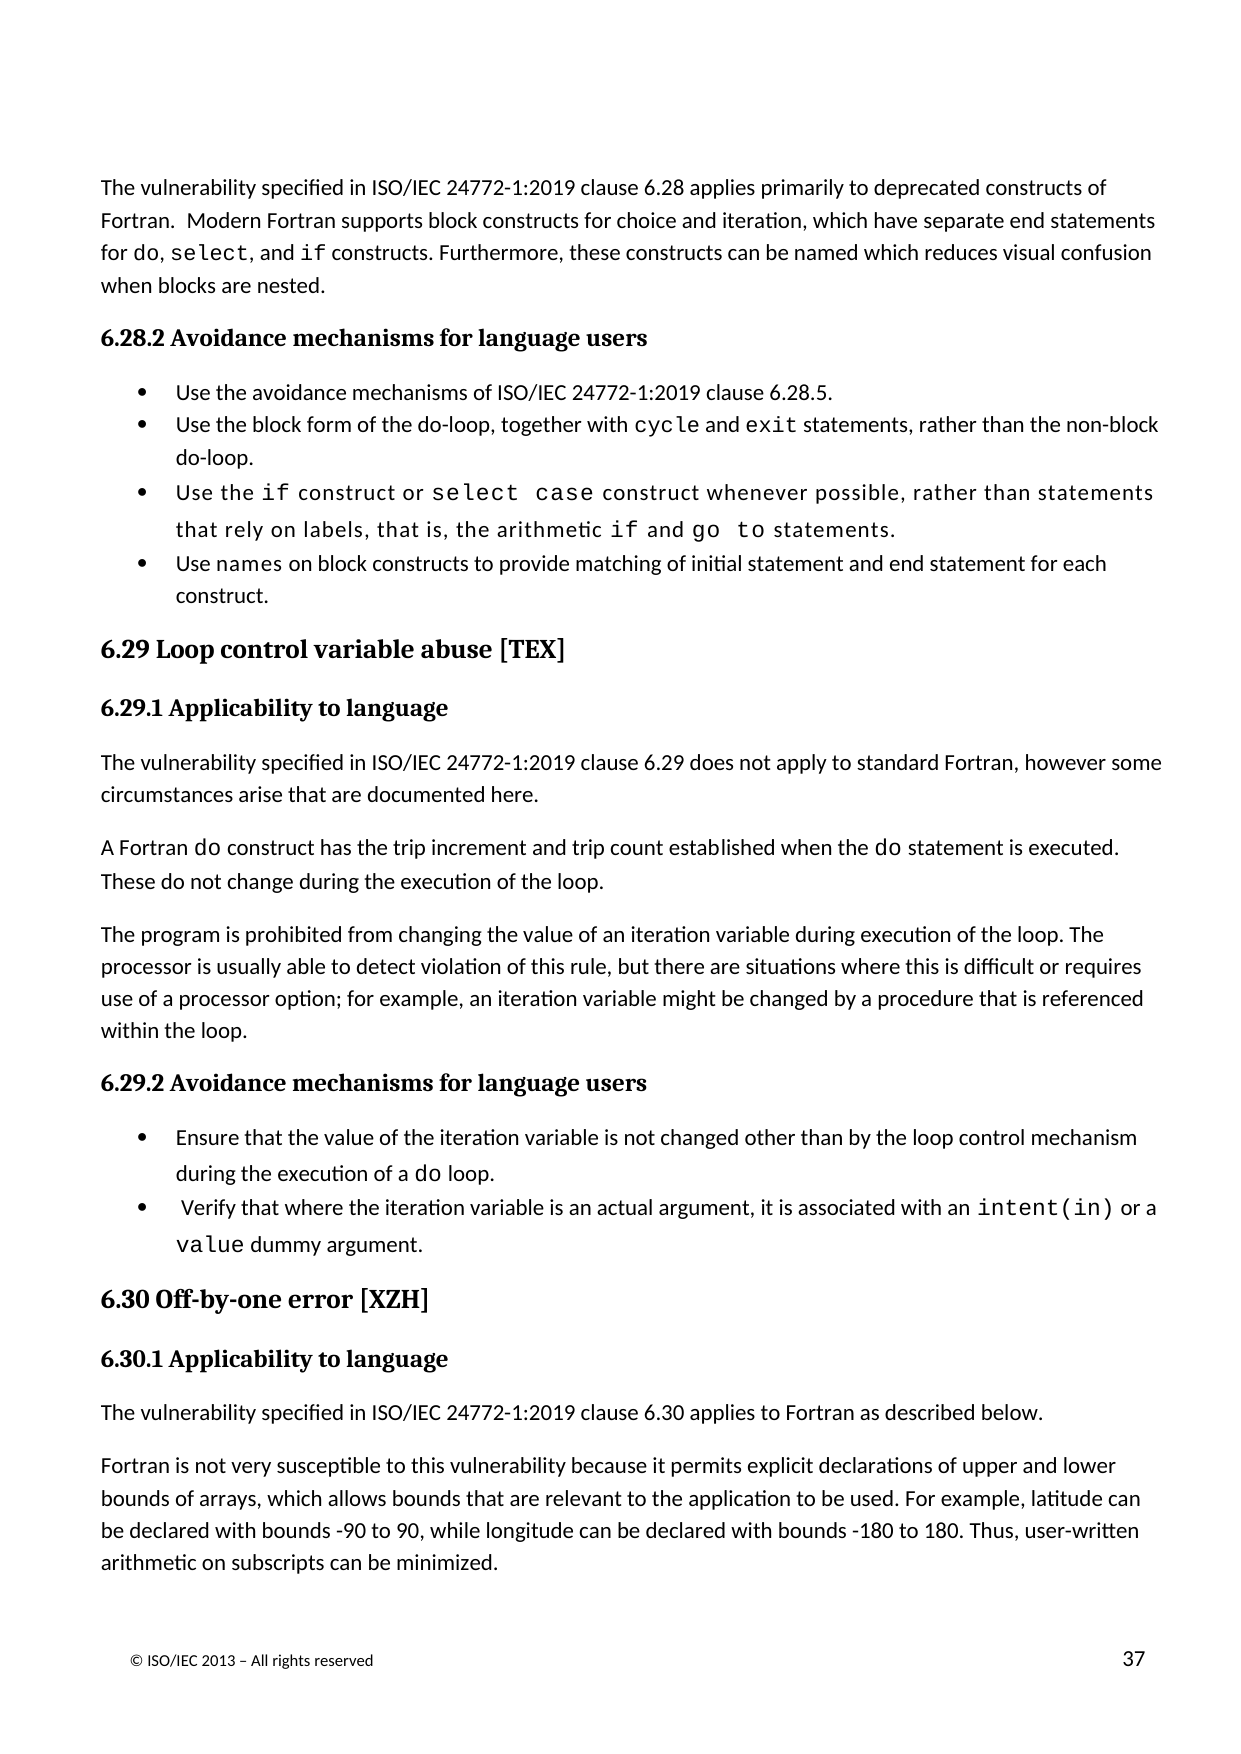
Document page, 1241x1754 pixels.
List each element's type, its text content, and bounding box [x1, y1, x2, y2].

text The vulnerability specified in ISO/IEC 24772-1:2019 clause 6.28 applies primarily to deprecated constructs of Fortran. Modern Fortran supports block constructs for choice and iteration, which have separate end statements for do, select, and if constructs. Furthermore, these constructs can be named which reduces visual confusion when blocks are nested. [101, 173, 1164, 299]
text Use the avoidance mechanisms of ISO/IEC 24772-1:2019 clause 6.28.5. [138, 378, 1164, 406]
text Use the if construct or select case construct whenever possible, rather than statements that rely on labels, that is, the arithmetic if and go to statements. [138, 475, 1164, 544]
text 6.29.2 Avoidance mechanisms for language users [101, 1069, 1164, 1098]
text Fortran is not very susceptible to this vulnerability because it permits explicit declarations of upper and lower bounds of arrays, which allows bounds that are relevant to the application to be used. For example, latitude can be declared with bounds -90 to 90, while longitude can be declared with bounds -180 to 180. Thus, user-written arithmetic on subscripts can be minimized. [101, 1452, 1164, 1576]
text A Fortran do construct has the trip increment and trip count established when the do statement is executed. These do not change during the execution of the loop. [101, 833, 1164, 895]
text Use names on block constructs to provide matching of initial statement and end statement for each construct. [138, 549, 1164, 609]
subtitle 6.30 Off-by-one error [XZH] [101, 1284, 1164, 1316]
text The vulnerability specified in ISO/IEC 24772-1:2019 clause 6.29 does not apply to standard Fortran, however some circumstances arise that are documented here. [101, 748, 1164, 808]
text Ensure that the value of the iteration variable is not changed other than by the loop control mechanism during the execution of a do loop. [138, 1123, 1164, 1188]
text The vulnerability specified in ISO/IEC 24772-1:2019 clause 6.30 applies to Fortran as described below. [101, 1398, 1164, 1427]
text 6.30.1 Applicability to language [101, 1345, 1164, 1373]
text The program is prohibited from changing the value of an iteration variable during execution of the loop. The processor is usually able to detect violation of this rule, but there are situations where this is difficult or requires use of a processor option; for example, an iteration variable might be changed by a procedure that is referenced within the loop. [101, 920, 1164, 1044]
text Use the block form of the do-loop, together with cycle and exit statements, rather than the non-block do-loop. [138, 410, 1164, 471]
text 6.29.1 Applicability to language [101, 694, 1164, 723]
text Verify that where the iteration variable is an actual argument, it is associated with an intent(in) or a value dummy argument. [138, 1193, 1164, 1259]
text 6.28.2 Avoidance mechanisms for language users [101, 324, 1164, 353]
subtitle 6.29 Loop control variable abuse [TEX] [101, 634, 1164, 665]
